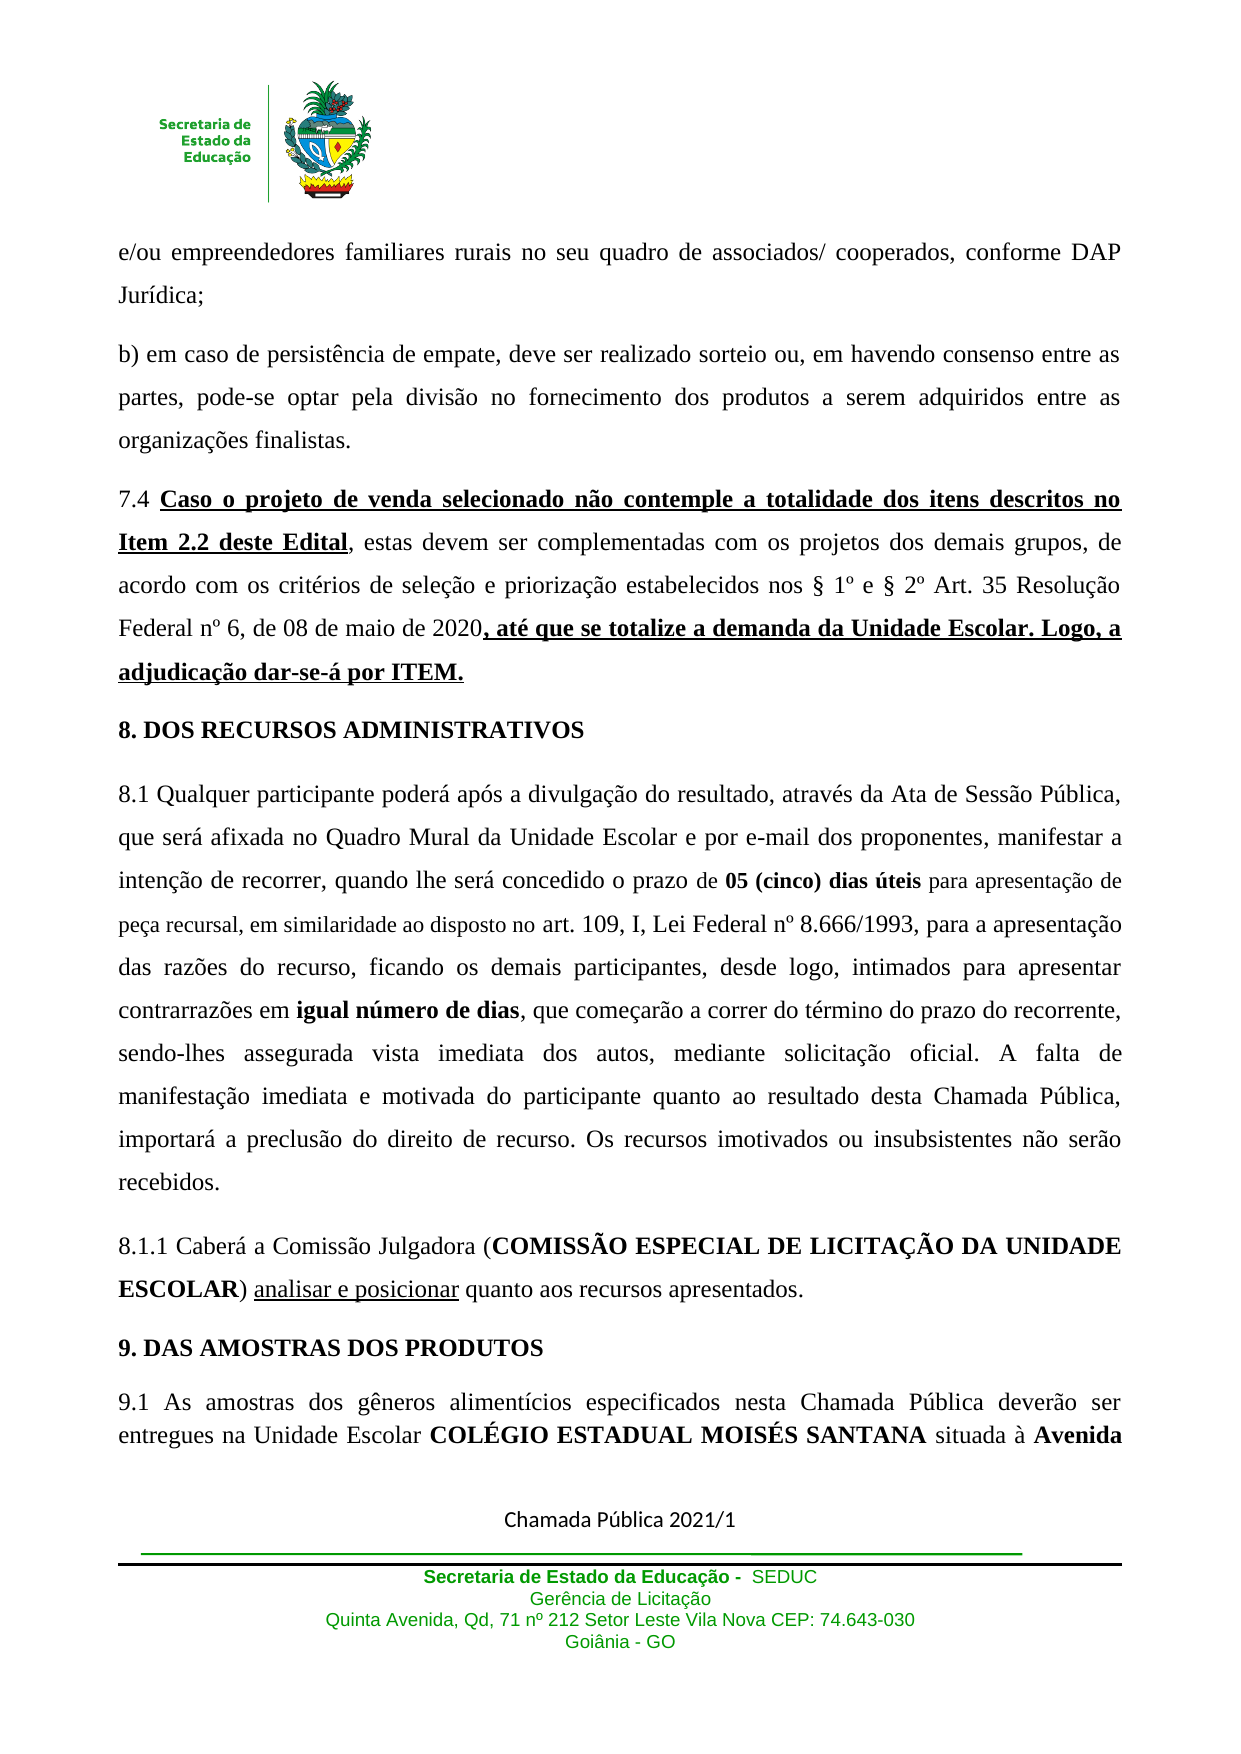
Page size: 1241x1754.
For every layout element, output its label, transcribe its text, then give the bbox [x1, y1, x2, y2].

text 7.4 Caso o projeto de venda selecionado não contemple a totalidade dos itens descritos no Item 2.2 deste Edital, estas devem ser complementadas com os projetos dos demais grupos, de acordo com os critérios de seleção e priorização estabelecidos nos § 1º e § 2º Art. 35 Resolução Federal nº 6, de 08 de maio de 2020, até que se totalize a demanda da Unidade Escolar. Logo, a adjudicação dar-se-á por ITEM. [118, 484, 1122, 685]
picture [118, 73, 412, 210]
text 9. DAS AMOSTRAS DOS PRODUTOS [118, 1333, 1028, 1362]
text 8. DOS RECURSOS ADMINISTRATIVOS [118, 715, 1122, 744]
text 8.1 Qualquer participante poderá após a divulgação do resultado, através da Ata de Sessão Pública, que será afixada no Quadro Mural da Unidade Escolar e por e-mail dos proponentes, manifestar a intenção de recorrer, quando lhe será concedido o prazo de 05 (cinco) dias úteis para apresentação de peça recursal, em similaridade ao disposto no art. 109, I, Lei Federal nº 8.666/1993, para a apresentação das razões do recurso, ficando os demais participantes, desde logo, intimados para apresentar contrarrazões em igual número de dias, que começarão a correr do término do prazo do recorrente, sendo-lhes assegurada vista imediata dos autos, mediante solicitação oficial. A falta de manifestação imediata e motivada do participante quanto ao resultado desta Chamada Pública, importará a preclusão do direito de recurso. Os recursos imotivados ou insubsistentes não serão recebidos. [118, 779, 1122, 1196]
text 8.1.1 Caberá a Comissão Julgadora (COMISSÃO ESPECIAL DE LICITAÇÃO DA UNIDADE ESCOLAR) analisar e posicionar quanto aos recursos apresentados. [118, 1231, 1122, 1303]
text b) em caso de persistência de empate, deve ser realizado sorteio ou, em havendo consenso entre as partes, pode-se optar pela divisão no fornecimento dos produtos a serem adquiridos entre as organizações finalistas. [118, 339, 1122, 454]
